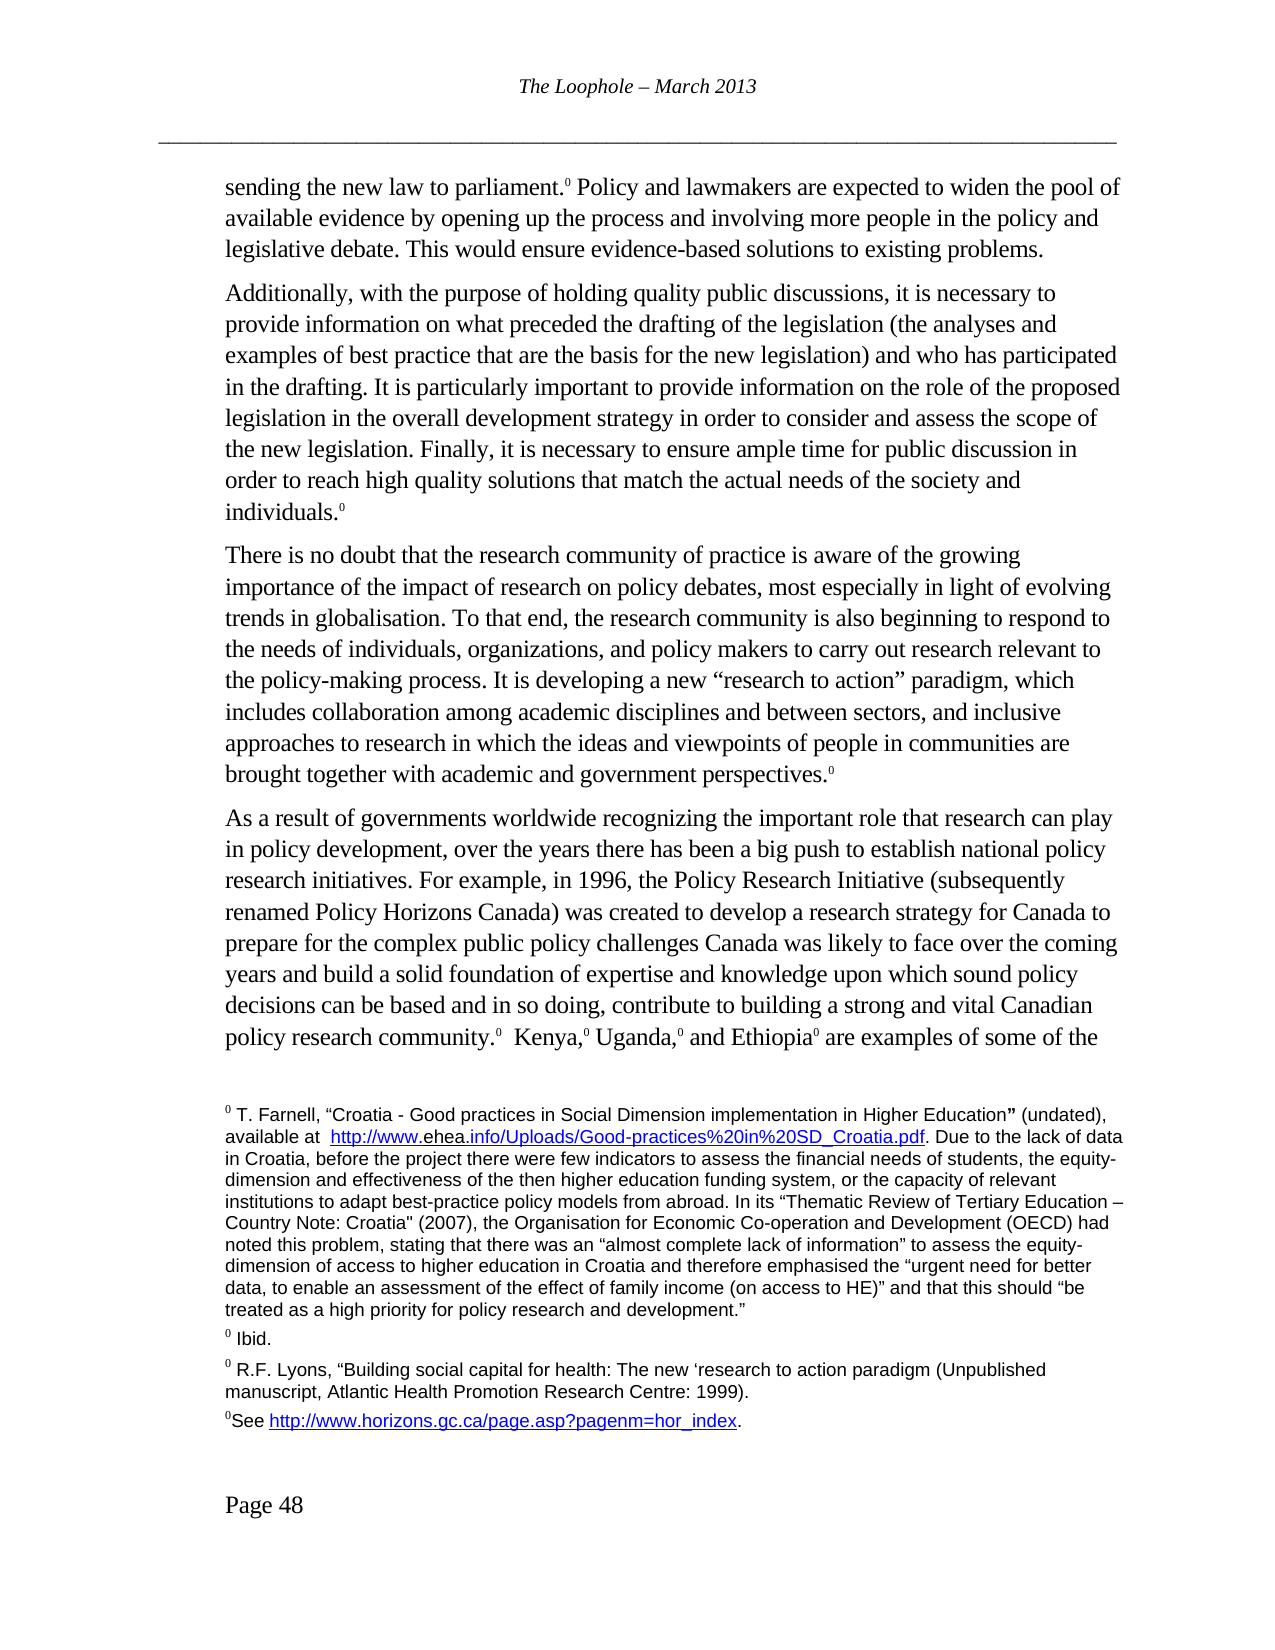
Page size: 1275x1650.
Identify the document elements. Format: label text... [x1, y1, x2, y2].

text As a result of governments worldwide recognizing the important role that research can play in policy development, over the years there has been a big push to establish national policy research initiatives. For example, in 1996, the Policy Research Initiative (subsequently renamed Policy Horizons Canada) was created to develop a research strategy for Canada to prepare for the complex public policy challenges Canada was likely to face over the coming years and build a solid foundation of expertise and knowledge upon which sound policy decisions can be based and in so doing, contribute to building a strong and vital Canadian policy research community. Kenya, Uganda, and Ethiopia are examples of some of the countries in Africa where governments have established or supported public funded policy research institutes. [225, 801, 1125, 1051]
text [225, 170, 1125, 264]
text Additionally, with the purpose of holding quality public discussions, it is necessary to provide information on what preceded the drafting of the legislation (the analyses and examples of best practice that are the basis for the new legislation) and who has participated in the drafting. It is particularly important to provide information on the role of the proposed legislation in the overall development strategy in order to consider and assess the scope of the new legislation. Finally, it is necessary to ensure ample time for public discussion in order to reach high quality solutions that match the actual needs of the society and individuals. [225, 276, 1125, 526]
text There is no doubt that the research community of practice is aware of the growing importance of the impact of research on policy debates, most especially in light of evolving trends in globalisation. To that end, the research community is also beginning to respond to the needs of individuals, organizations, and policy makers to carry out research relevant to the policy-making process. It is developing a new “research to action” paradigm, which includes collaboration among academic disciplines and between sectors, and inclusive approaches to research in which the ideas and viewpoints of people in communities are brought together with academic and government perspectives. [225, 539, 1125, 789]
